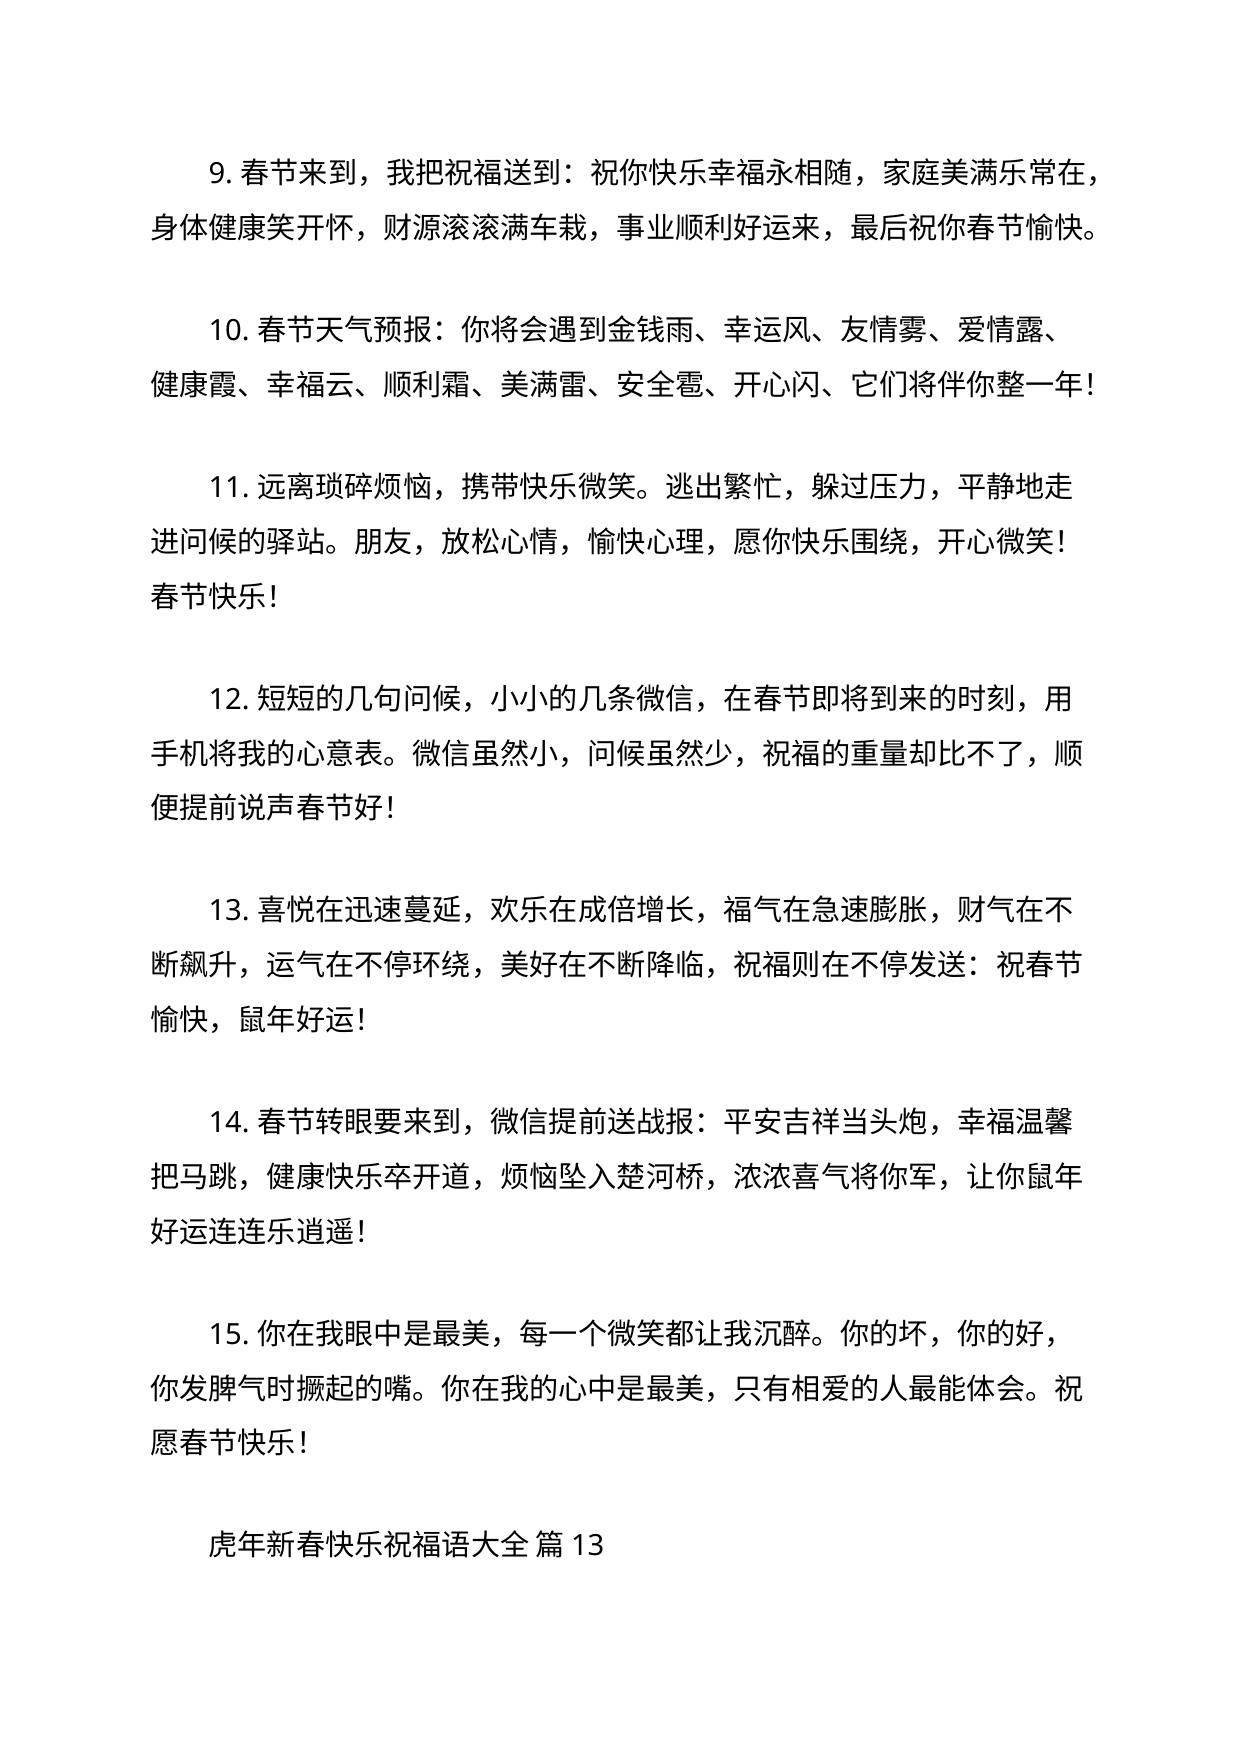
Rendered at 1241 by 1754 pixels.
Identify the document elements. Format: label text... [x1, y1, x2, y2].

text 13. 喜悦在迅速蔓延，欢乐在成倍增长，福气在急速膨胀，财气在不断飙升，运气在不停环绕，美好在不断降临，祝福则在不停发送：祝春节愉快，鼠年好运！ [150, 887, 1090, 1039]
text 14. 春节转眼要来到，微信提前送战报：平安吉祥当头炮，幸福温馨把马跳，健康快乐卒开道，烦恼坠入楚河桥，浓浓喜气将你军，让你鼠年好运连连乐逍遥！ [150, 1098, 1090, 1251]
text 11. 远离琐碎烦恼，携带快乐微笑。逃出繁忙，躲过压力，平静地走进问候的驿站。朋友，放松心情，愉快心理，愿你快乐围绕，开心微笑！春节快乐！ [150, 463, 1090, 616]
text 9. 春节来到，我把祝福送到：祝你快乐幸福永相随，家庭美满乐常在，身体健康笑开怀，财源滚滚满车栽，事业顺利好运来，最后祝你春节愉快。 [150, 150, 1090, 247]
text 虎年新春快乐祝福语大全 篇13 [150, 1522, 1090, 1564]
text 15. 你在我眼中是最美，每一个微笑都让我沉醉。你的坏，你的好，你发脾气时撅起的嘴。你在我的心中是最美，只有相爱的人最能体会。祝愿春节快乐！ [150, 1310, 1090, 1462]
text 12. 短短的几句问候，小小的几条微信，在春节即将到来的时刻，用手机将我的心意表。微信虽然小，问候虽然少，祝福的重量却比不了，顺便提前说声春节好！ [150, 675, 1090, 827]
text 10. 春节天气预报：你将会遇到金钱雨、幸运风、友情雾、爱情露、健康霞、幸福云、顺利霜、美满雷、安全雹、开心闪、它们将伴你整一年！ [150, 307, 1090, 404]
